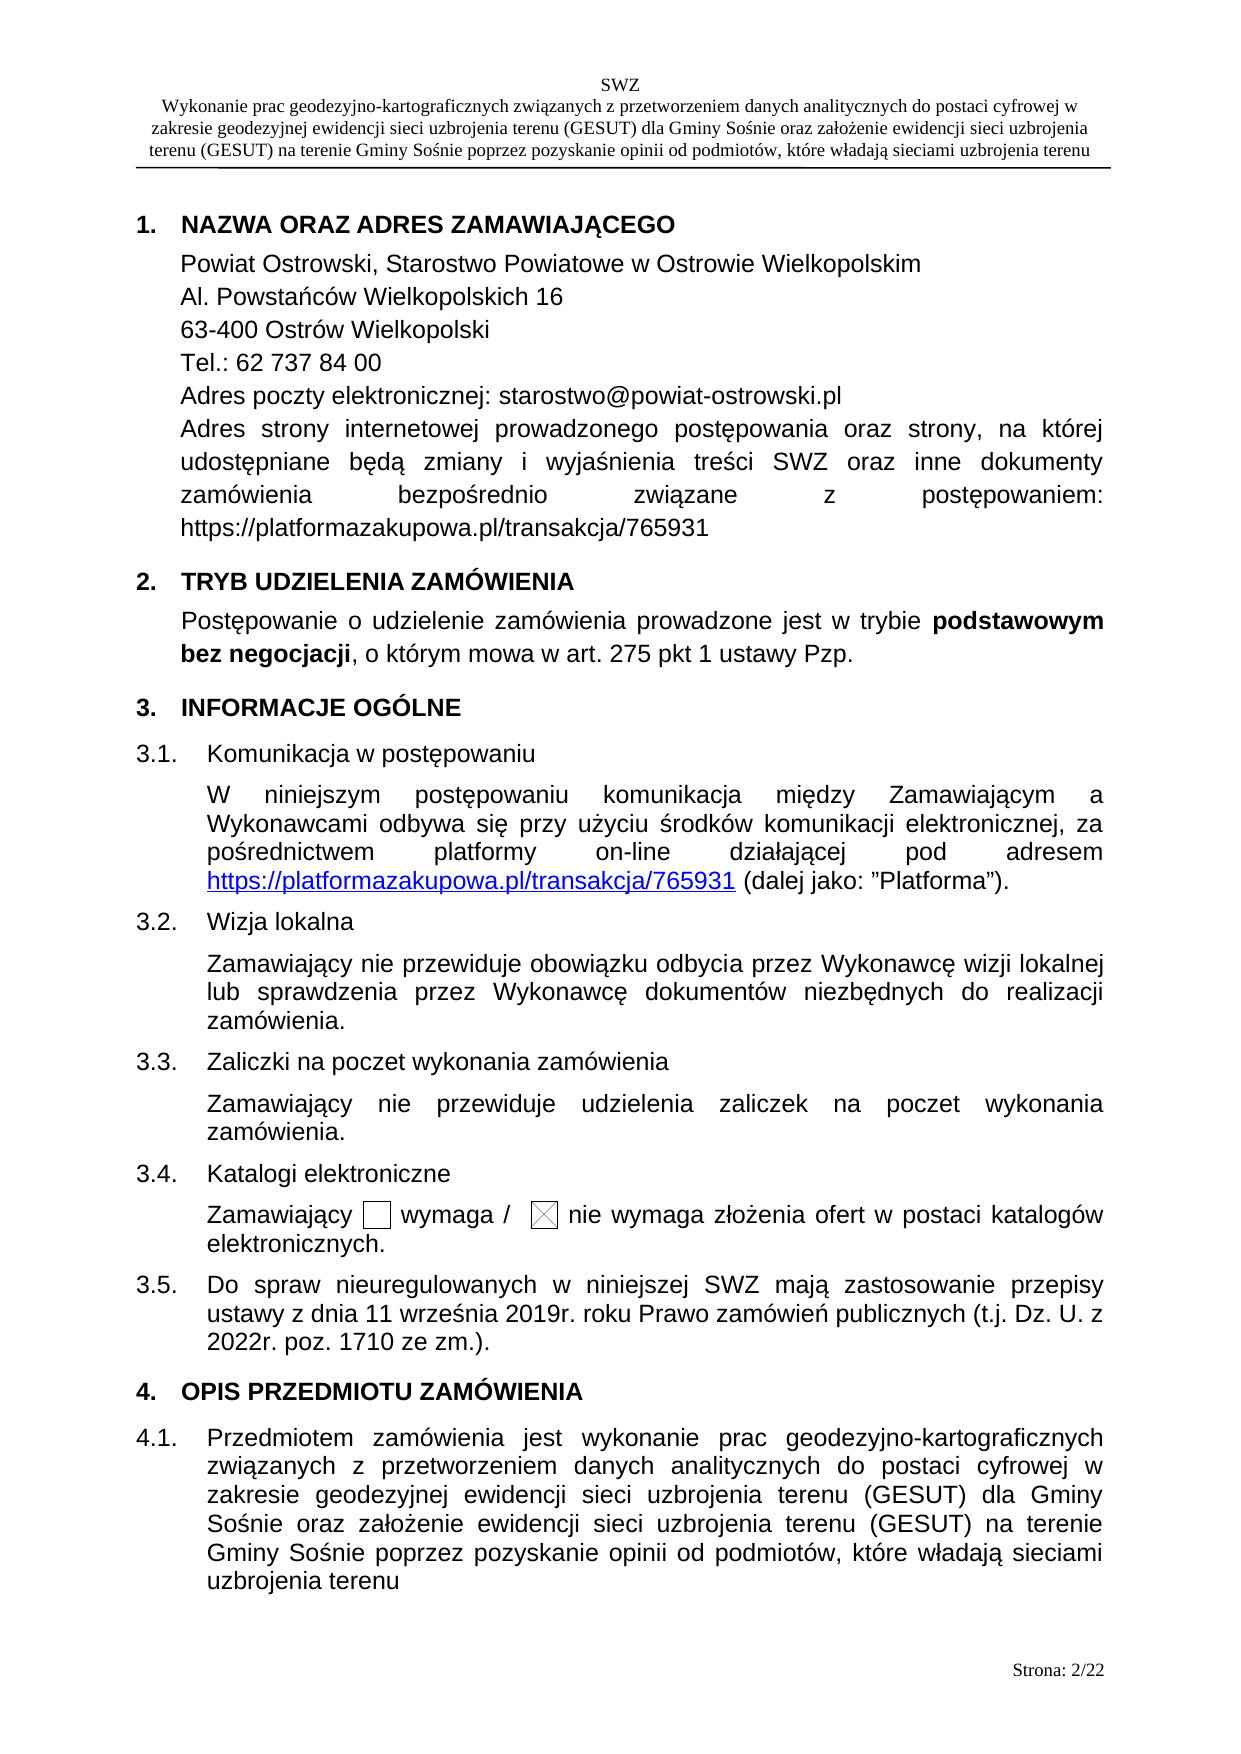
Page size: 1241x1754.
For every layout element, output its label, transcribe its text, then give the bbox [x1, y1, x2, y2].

subtitle Zaliczki na poczet wykonania zamówienia [136, 1047, 1104, 1076]
subtitle Wizja lokalna [136, 907, 1104, 936]
subtitle Zamawiający nie przewiduje udzielenia zaliczek na poczet wykonania zamówienia. [207, 1089, 1104, 1146]
subtitle Nazwa oraz adres Zamawiającego [136, 210, 1104, 238]
text Powiat Ostrowski, Starostwo Powiatowe w Ostrowie Wielkopolskim [173, 249, 1104, 278]
subtitle informacje ogólne [136, 693, 1104, 722]
text Al. Powstańców Wielkopolskich 16 [173, 282, 1104, 311]
text Postępowanie o udzielenie zamówienia prowadzone jest w trybie podstawowym bez negocjacji, o którym mowa w art. 275 pkt 1 ustawy Pzp. [180, 606, 1104, 668]
subtitle Zamawiający nie przewiduje obowiązku odbycia przez Wykonawcę wizji lokalnej lub sprawdzenia przez Wykonawcę dokumentów niezbędnych do realizacji zamówienia. [207, 949, 1104, 1035]
subtitle Komunikacja w postępowaniu [136, 739, 1104, 767]
subtitle Do spraw nieuregulowanych w niniejszej SWZ mają zastosowanie przepisy ustawy z dnia 11 września 2019r. roku Prawo zamówień publicznych (t.j. Dz. U. z 2022r. poz. 1710 ze zm.). [136, 1270, 1104, 1356]
subtitle Przedmiotem zamówienia jest wykonanie prac geodezyjno-kartograficznych związanych z przetworzeniem danych analitycznych do postaci cyfrowej w zakresie geodezyjnej ewidencji sieci uzbrojenia terenu (GESUT) dla Gminy Sośnie oraz założenie ewidencji sieci uzbrojenia terenu (GESUT) na terenie Gminy Sośnie poprzez pozyskanie opinii od podmiotów, które władają sieciami uzbrojenia terenu [136, 1422, 1104, 1595]
text 63-400 Ostrów Wielkopolski [173, 315, 1104, 344]
subtitle Zamawiający wymaga / nie wymaga złożenia ofert w postaci katalogów elektronicznych. [207, 1200, 1104, 1257]
text Adres poczty elektronicznej: starostwo@powiat-ostrowski.pl [173, 381, 1104, 410]
subtitle W niniejszym postępowaniu komunikacja między Zamawiającym a Wykonawcami odbywa się przy użyciu środków komunikacji elektronicznej, za pośrednictwem platformy on-line działającej pod adresem https://platformazakupowa.pl/transakcja/765931 (dalej jako: ”Platforma”). [207, 780, 1104, 895]
subtitle Tryb udzielenia zamówienia [136, 567, 1104, 596]
subtitle Opis przedmiotu zamówienia [136, 1377, 1104, 1406]
text Tel.: 62 737 84 00 [173, 348, 1104, 377]
text Adres strony internetowej prowadzonego postępowania oraz strony, na której udostępniane będą zmiany i wyjaśnienia treści SWZ oraz inne dokumenty zamówienia bezpośrednio związane z postępowaniem: https://platformazakupowa.pl/transakcja/765931 [180, 414, 1104, 542]
subtitle Katalogi elektroniczne [136, 1159, 1104, 1187]
